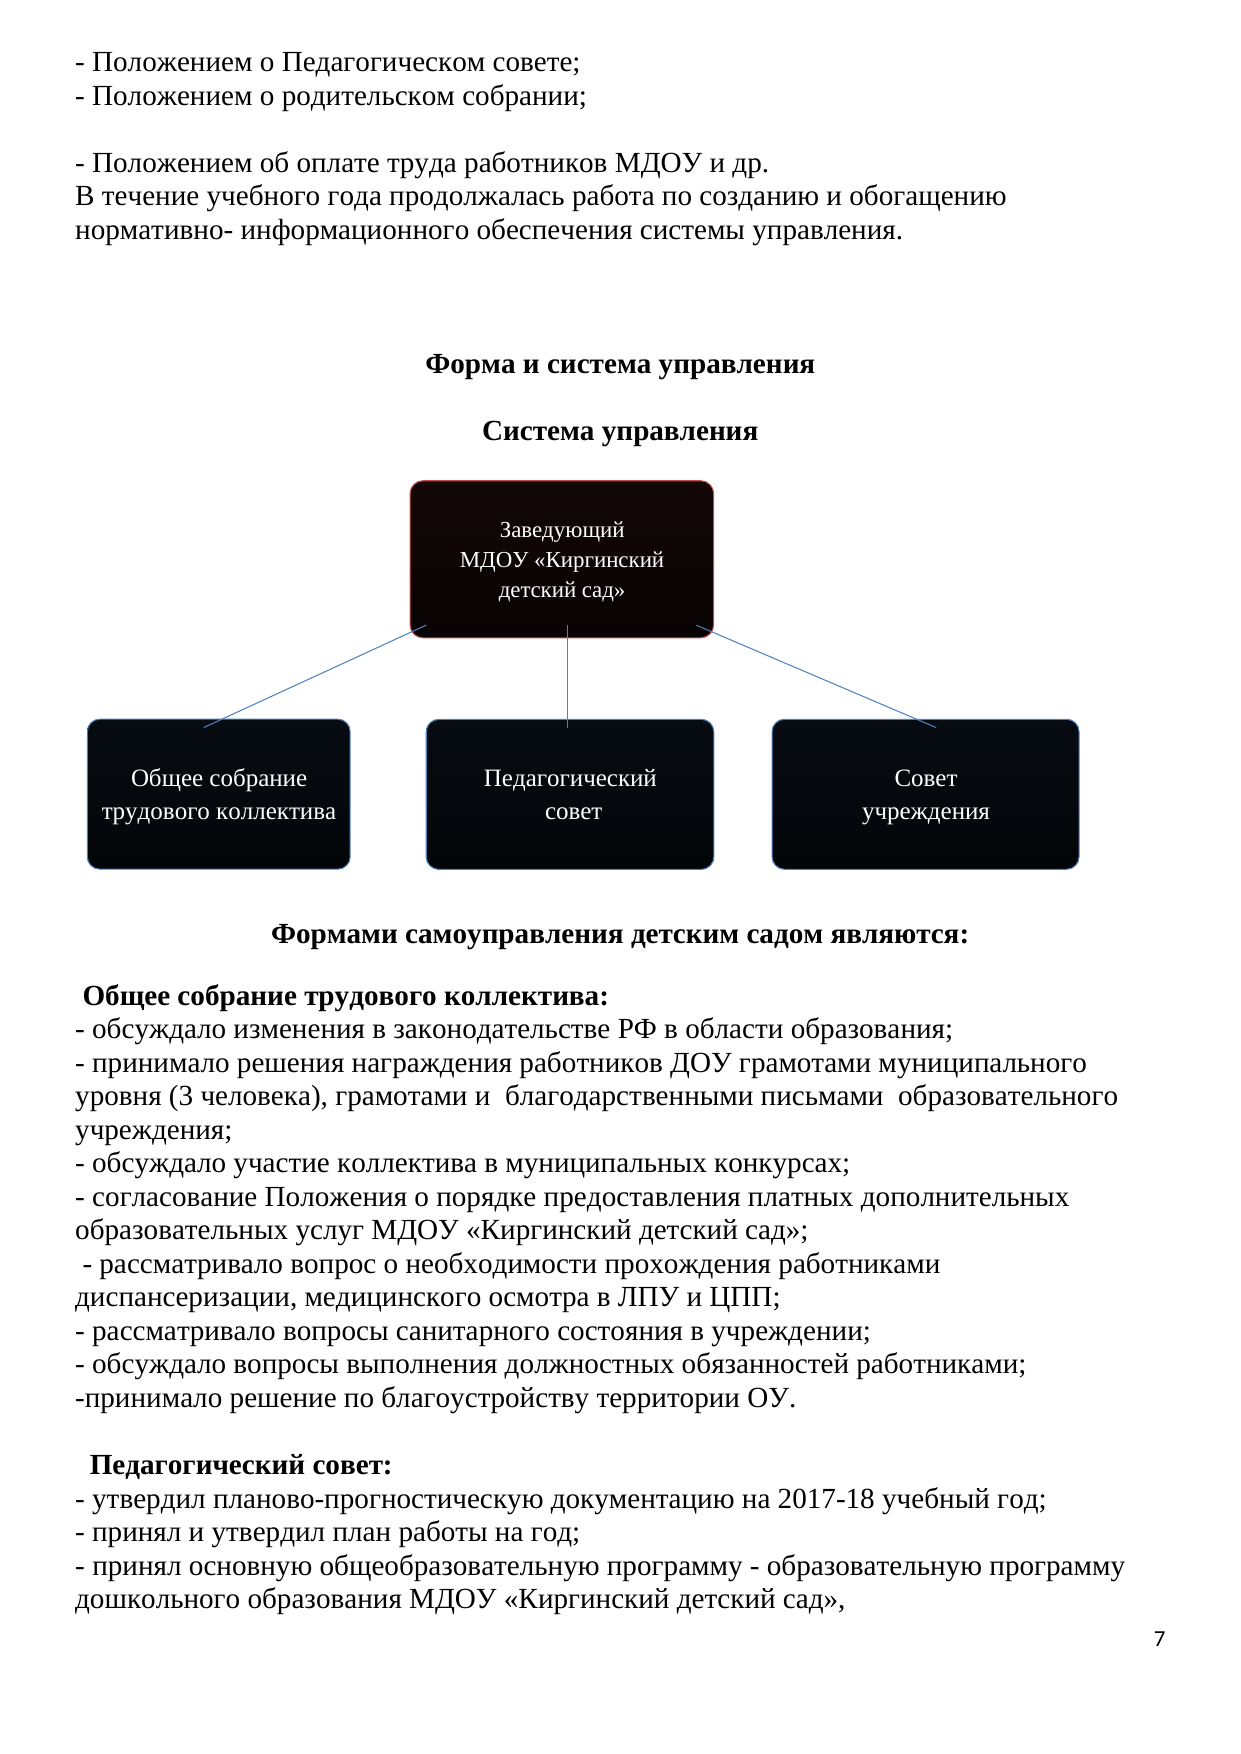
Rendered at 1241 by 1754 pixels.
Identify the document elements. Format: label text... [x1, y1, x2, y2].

text Система управления [75, 413, 1165, 447]
text Форма и система управления [75, 346, 1165, 380]
text - обсуждало изменения в законодательстве РФ в области образования; [75, 1011, 1165, 1045]
text - рассматривало вопрос о необходимости прохождения работниками диспансеризации, медицинского осмотра в ЛПУ и ЦПП; [75, 1246, 1165, 1313]
text - принимало решения награждения работников ДОУ грамотами муниципального уровня (3 человека), грамотами и благодарственными письмами образовательного учреждения; [75, 1045, 1165, 1145]
text - принял основную общеобразовательную программу - образовательную программу дошкольного образования МДОУ «Киргинский детский сад», [75, 1548, 1165, 1615]
text - Положением о Педагогическом совете; [75, 44, 1165, 78]
text В течение учебного года продолжалась работа по созданию и обогащению нормативно- информационного обеспечения системы управления. [75, 178, 1165, 246]
text Педагогический совет: [75, 1447, 1165, 1481]
text - обсуждало вопросы выполнения должностных обязанностей работниками; [75, 1347, 1165, 1380]
text - обсуждало участие коллектива в муниципальных конкурсах; [75, 1145, 1165, 1179]
text - согласование Положения о порядке предоставления платных дополнительных образовательных услуг МДОУ «Киргинский детский сад»; [75, 1179, 1165, 1246]
text - утвердил планово-прогностическую документацию на 2017-18 учебный год; [75, 1481, 1165, 1514]
text - Положением о родительском собрании; [75, 78, 1165, 111]
text Общее собрание трудового коллектива: [75, 978, 1165, 1011]
text - Положением об оплате труда работников МДОУ и др. [75, 145, 1165, 178]
text - принял и утвердил план работы на год; [75, 1514, 1165, 1548]
text - рассматривало вопросы санитарного состояния в учреждении; [75, 1313, 1165, 1347]
text Формами самоуправления детским садом являются: [75, 916, 1165, 950]
text -принимало решение по благоустройству территории ОУ. [75, 1380, 1165, 1414]
